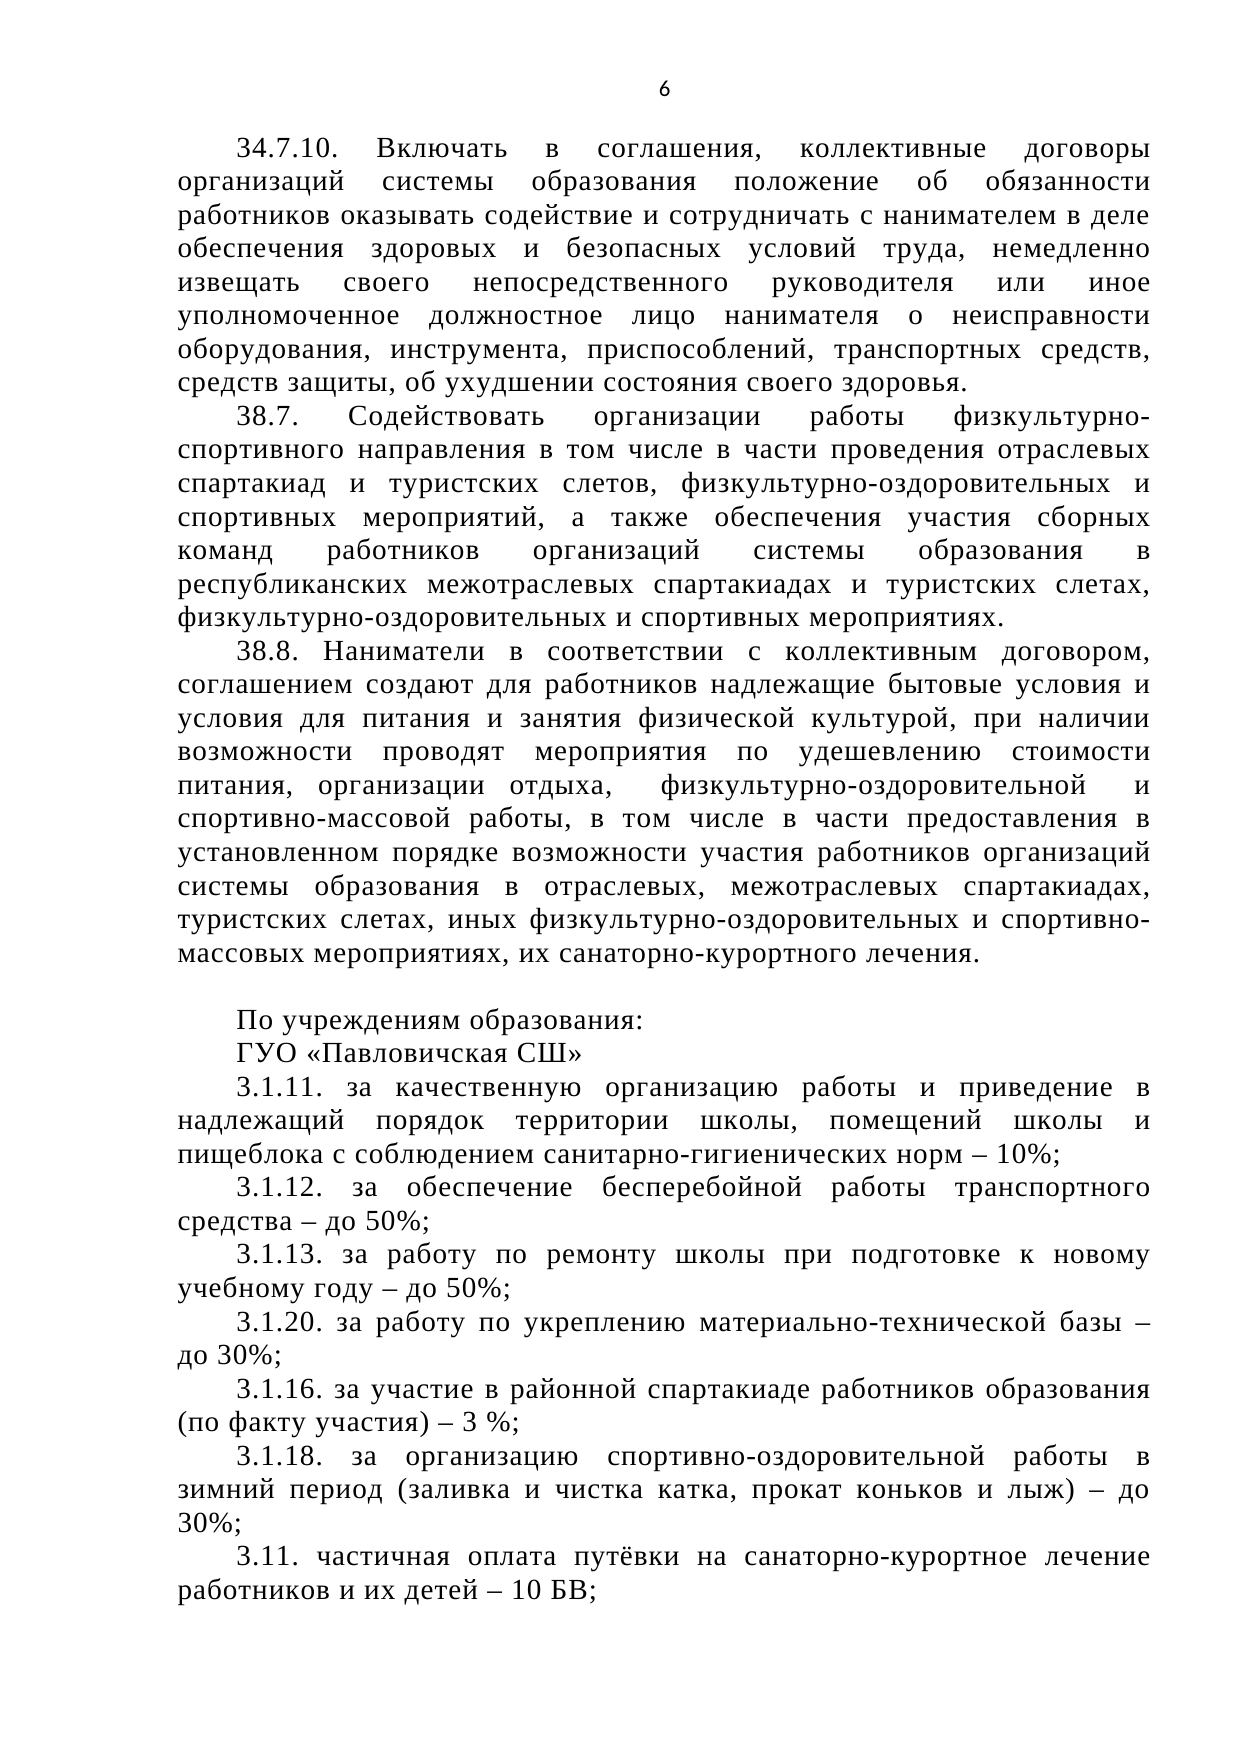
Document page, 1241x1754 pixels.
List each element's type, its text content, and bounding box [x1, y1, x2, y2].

text 3.1.11. за качественную организацию работы и приведение в надлежащий порядок территории школы, помещений школы и пищеблока с соблюдением санитарно-гигиенических норм – 10%; [177, 1069, 1152, 1169]
text 34.7.10. Включать в соглашения, коллективные договоры организаций системы образования положение об обязанности работников оказывать содействие и сотрудничать с нанимателем в деле обеспечения здоровых и безопасных условий труда, немедленно извещать своего непосредственного руководителя или иное уполномоченное должностное лицо нанимателя о неисправности оборудования, инструмента, приспособлений, транспортных средств, средств защиты, об ухудшении состояния своего здоровья. [177, 130, 1152, 398]
text 3.1.13. за работу по ремонту школы при подготовке к новому учебному году – до 50%; [177, 1237, 1152, 1304]
text 3.11. частичная оплата путёвки на санаторно-курортное лечение работников и их детей – 10 БВ; [177, 1538, 1152, 1606]
text 3.1.12. за обеспечение бесперебойной работы транспортного средства – до 50%; [177, 1169, 1152, 1237]
text 3.1.18. за организацию спортивно-оздоровительной работы в зимний период (заливка и чистка катка, прокат коньков и лыж) – до 30%; [177, 1438, 1152, 1538]
text 38.8. Наниматели в соответствии с коллективным договором, соглашением создают для работников надлежащие бытовые условия и условия для питания и занятия физической культурой, при наличии возможности проводят мероприятия по удешевлению стоимости питания, организации отдыха, физкультурно-оздоровительной и спортивно-массовой работы, в том числе в части предоставления в установленном порядке возможности участия работников организаций системы образования в отраслевых, межотраслевых спартакиадах, туристских слетах, иных физкультурно-оздоровительных и спортивно-массовых мероприятиях, их санаторно-курортного лечения. [177, 633, 1152, 968]
text 3.1.16. за участие в районной спартакиаде работников образования (по факту участия) – 3 %; [177, 1371, 1152, 1438]
text 38.7. Содействовать организации работы физкультурно-спортивного направления в том числе в части проведения отраслевых спартакиад и туристских слетов, физкультурно-оздоровительных и спортивных мероприятий, а также обеспечения участия сборных команд работников организаций системы образования в республиканских межотраслевых спартакиадах и туристских слетах, физкультурно-оздоровительных и спортивных мероприятиях. [177, 398, 1152, 633]
text По учреждениям образования: [177, 1002, 1152, 1035]
text ГУО «Павловичская СШ» [177, 1035, 1152, 1069]
text 3.1.20. за работу по укреплению материально-технической базы – до 30%; [177, 1304, 1152, 1371]
